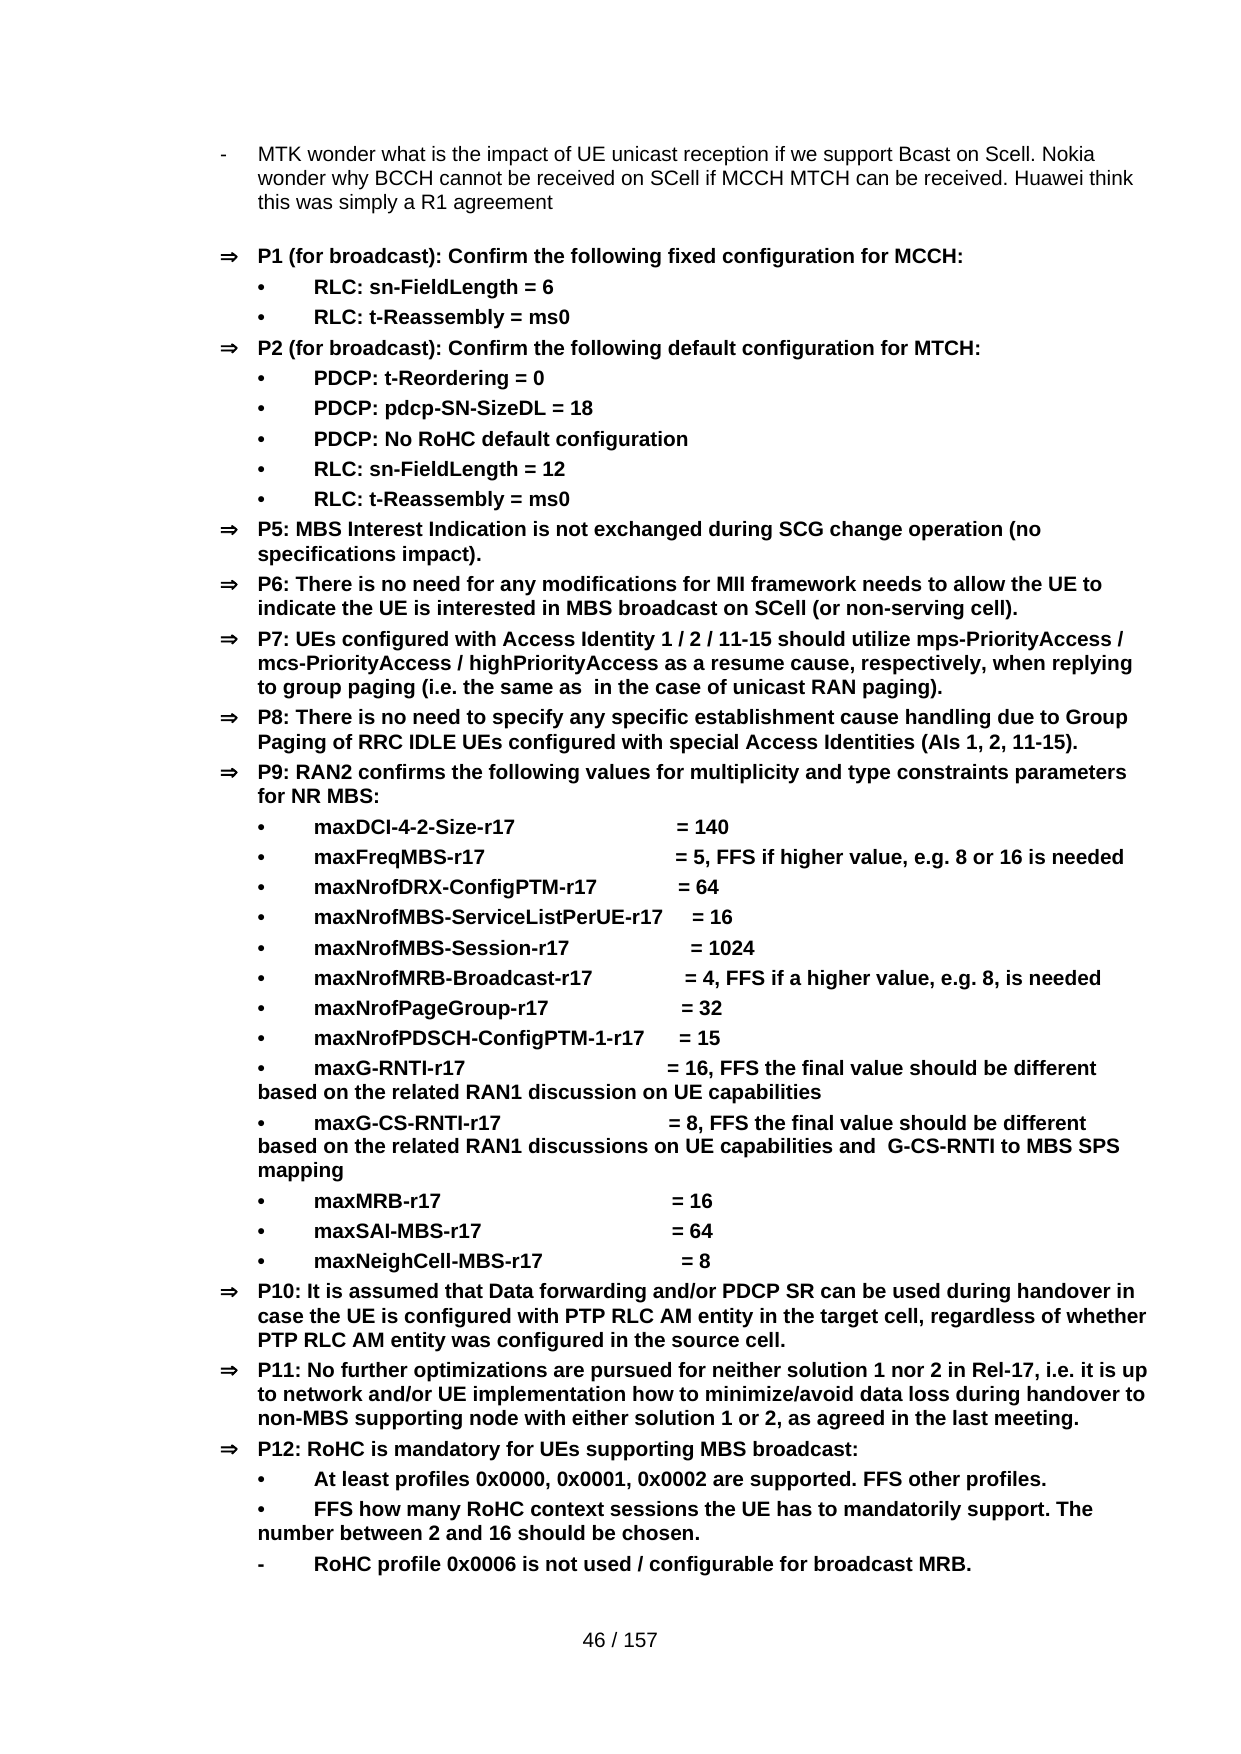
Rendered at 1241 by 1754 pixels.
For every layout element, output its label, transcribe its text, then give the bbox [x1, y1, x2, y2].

list • maxG-CS-RNTI-r17 = 8, FFS the final value should be different based on the related RAN1 discussions on UE capabilities and G-CS-RNTI to MBS SPS mapping [257, 1110, 1152, 1182]
list • maxNrofMBS-ServiceListPerUE-r17 = 16 [257, 905, 1152, 929]
list • maxFreqMBS-r17 = 5, FFS if higher value, e.g. 8 or 16 is needed [257, 845, 1152, 869]
list - RoHC profile 0x0006 is not used / configurable for broadcast MRB. [257, 1551, 1152, 1575]
list • maxNrofDRX-ConfigPTM-r17 = 64 [257, 875, 1152, 899]
list • PDCP: No RoHC default configuration [257, 426, 1152, 450]
list • maxG-RNTI-r17 = 16, FFS the final value should be different based on the related RAN1 discussion on UE capabilities [257, 1056, 1152, 1104]
text P11: No further optimizations are pursued for neither solution 1 nor 2 in Rel-17, i.e. it is up to network and/or UE implementation how to minimize/avoid data loss during handover to non-MBS supporting node with either solution 1 or 2, as agreed in the last meeting. [220, 1358, 1152, 1430]
text P10: It is assumed that Data forwarding and/or PDCP SR can be used during handover in case the UE is configured with PTP RLC AM entity in the target cell, regardless of whether PTP RLC AM entity was configured in the source cell. [220, 1279, 1152, 1351]
list • RLC: t-Reassembly = ms0 [257, 487, 1152, 511]
list • RLC: sn-FieldLength = 12 [257, 457, 1152, 481]
text P7: UEs configured with Access Identity 1 / 2 / 11-15 should utilize mps-PriorityAccess / mcs-PriorityAccess / highPriorityAccess as a resume cause, respectively, when replying to group paging (i.e. the same as in the case of unicast RAN paging). [220, 626, 1152, 699]
list • maxNrofMBS-Session-r17 = 1024 [257, 935, 1152, 959]
text P1 (for broadcast): Confirm the following fixed configuration for MCCH: [220, 244, 1152, 269]
list • PDCP: t-Reordering = 0 [257, 366, 1152, 390]
list • maxNrofPageGroup-r17 = 32 [257, 996, 1152, 1020]
list • maxNeighCell-MBS-r17 = 8 [257, 1249, 1152, 1273]
list • maxSAI-MBS-r17 = 64 [257, 1219, 1152, 1243]
text P9: RAN2 confirms the following values for multiplicity and type constraints parameters for NR MBS: [220, 760, 1152, 808]
list • At least profiles 0x0000, 0x0001, 0x0002 are supported. FFS other profiles. [257, 1467, 1152, 1491]
list • RLC: sn-FieldLength = 6 [257, 275, 1152, 299]
list • maxNrofPDSCH-ConfigPTM-1-r17 = 15 [257, 1026, 1152, 1050]
list • PDCP: pdcp-SN-SizeDL = 18 [257, 396, 1152, 420]
text P8: There is no need to specify any specific establishment cause handling due to Group Paging of RRC IDLE UEs configured with special Access Identities (AIs 1, 2, 11-15). [220, 705, 1152, 753]
list • RLC: t-Reassembly = ms0 [257, 305, 1152, 329]
text P5: MBS Interest Indication is not exchanged during SCG change operation (no specifications impact). [220, 517, 1152, 566]
list • FFS how many RoHC context sessions the UE has to mandatorily support. The number between 2 and 16 should be chosen. [257, 1497, 1152, 1545]
text P2 (for broadcast): Confirm the following default configuration for MTCH: [220, 335, 1152, 360]
text P6: There is no need for any modifications for MII framework needs to allow the UE to indicate the UE is interested in MBS broadcast on SCell (or non-serving cell). [220, 572, 1152, 620]
list • maxMRB-r17 = 16 [257, 1188, 1152, 1212]
list • maxNrofMRB-Broadcast-r17 = 4, FFS if a higher value, e.g. 8, is needed [257, 966, 1152, 989]
text P12: RoHC is mandatory for UEs supporting MBS broadcast: [220, 1436, 1152, 1461]
text - MTK wonder what is the impact of UE unicast reception if we support Bcast on Scell. Nokia wonder why BCCH cannot be received on SCell if MCCH MTCH can be received. Huawei think this was simply a R1 agreement [220, 142, 1152, 214]
list • maxDCI-4-2-Size-r17 = 140 [257, 814, 1152, 838]
